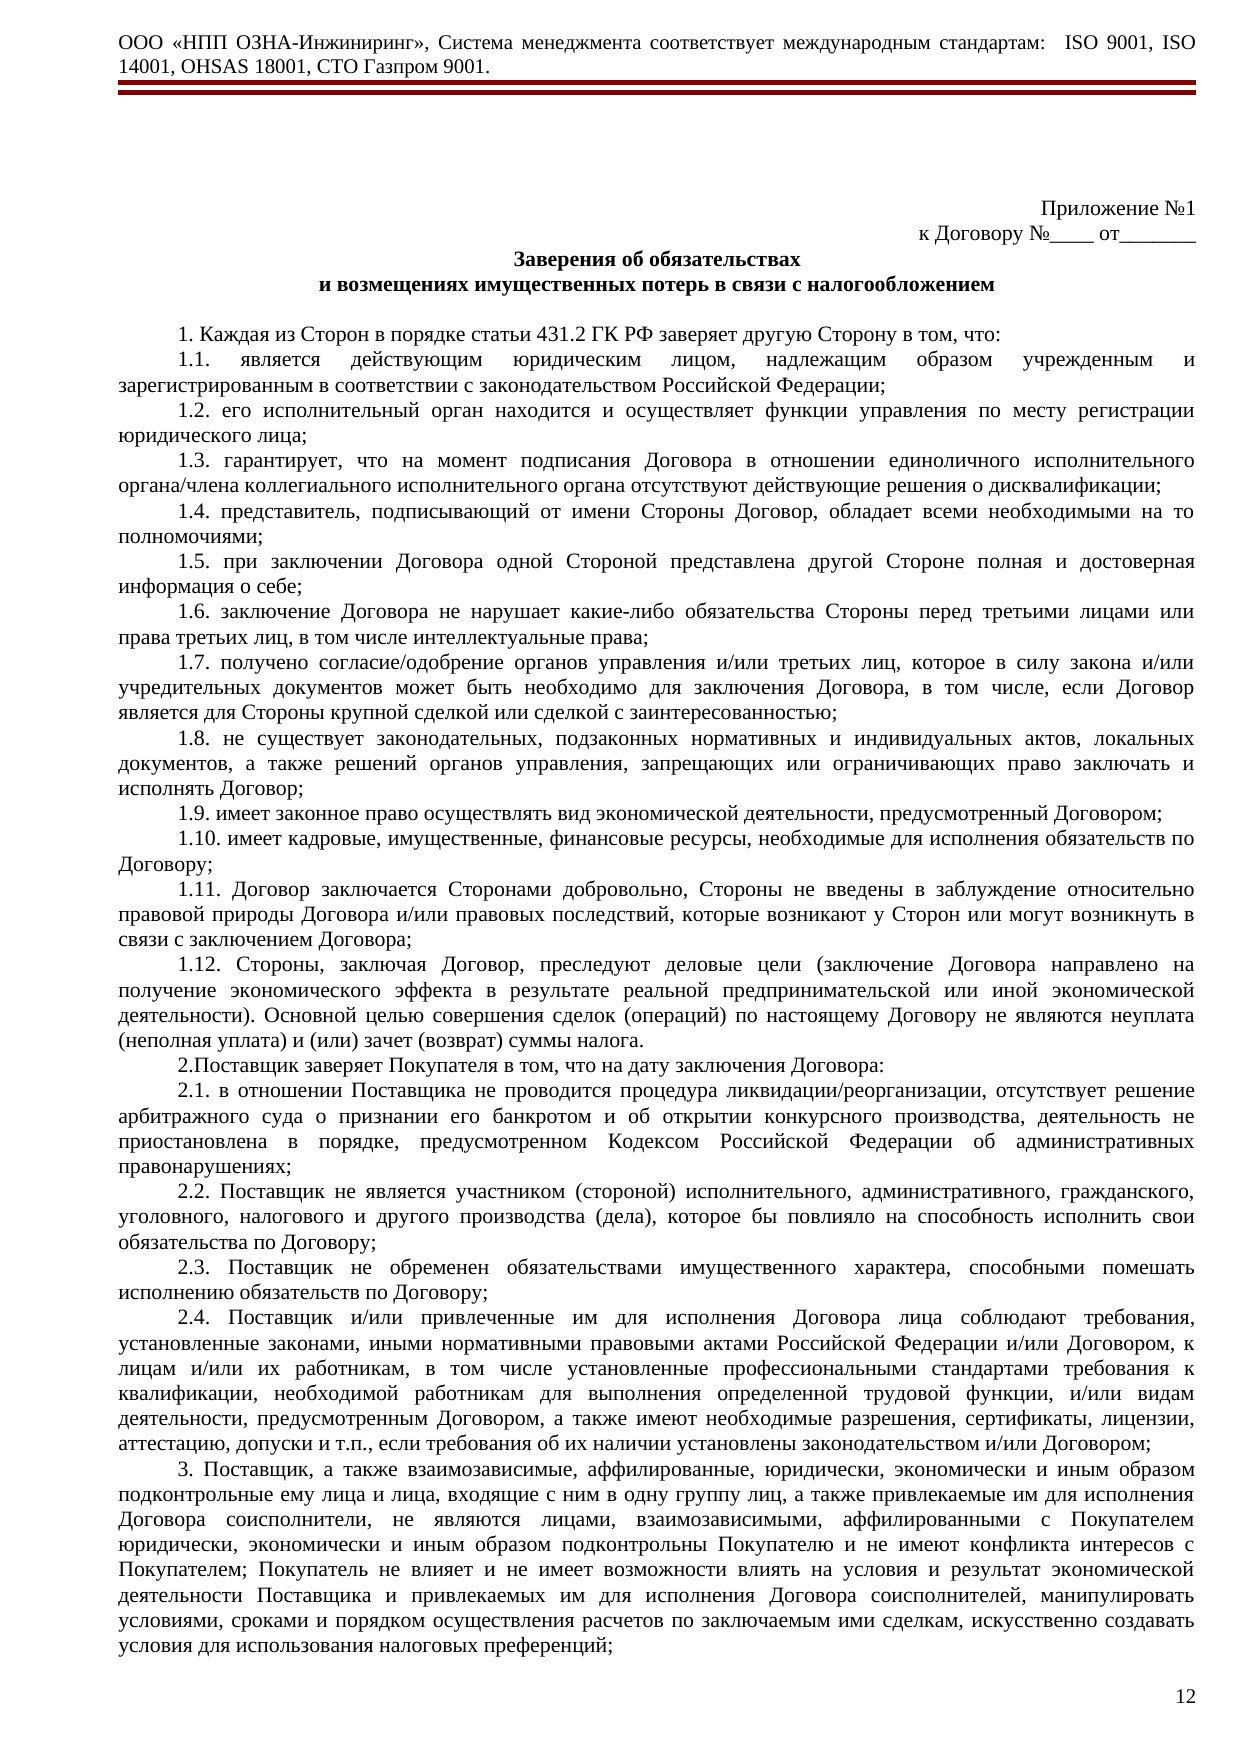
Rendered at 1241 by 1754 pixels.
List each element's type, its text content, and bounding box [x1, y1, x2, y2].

text Заверения об обязательствах [118, 246, 1196, 271]
text 2.Поставщик заверяет Покупателя в том, что на дату заключения Договора: [118, 1052, 1196, 1077]
text 3. Поставщик, а также взаимозависимые, аффилированные, юридически, экономически и иным образом подконтрольные ему лица и лица, входящие с ним в одну группу лиц, а также привлекаемые им для исполнения Договора соисполнители, не являются лицами, взаимозависимыми, аффилированными с Покупателем юридически, экономически и иным образом подконтрольны Покупателю и не имеют конфликта интересов с Покупателем; Покупатель не влияет и не имеет возможности влиять на условия и результат экономической деятельности Поставщика и привлекаемых им для исполнения Договора соисполнителей, манипулировать условиями, сроками и порядком осуществления расчетов по заключаемым ими сделкам, искусственно создавать условия для использования налоговых преференций; [118, 1456, 1196, 1657]
text 2.1. в отношении Поставщика не проводится процедура ликвидации/реорганизации, отсутствует решение арбитражного суда о признании его банкротом и об открытии конкурсного производства, деятельность не приостановлена в порядке, предусмотренном Кодексом Российской Федерации об административных правонарушениях; [118, 1077, 1196, 1178]
text 1.2. его исполнительный орган находится и осуществляет функции управления по месту регистрации юридического лица; [118, 397, 1196, 447]
text к Договору №____ от_______ [118, 220, 1196, 246]
text 1.9. имеет законное право осуществлять вид экономической деятельности, предусмотренный Договором; [118, 800, 1196, 825]
text 1.1. является действующим юридическим лицом, надлежащим образом учрежденным и зарегистрированным в соответствии с законодательством Российской Федерации; [118, 346, 1196, 397]
text 1.7. получено согласие/одобрение органов управления и/или третьих лиц, которое в силу закона и/или учредительных документов может быть необходимо для заключения Договора, в том числе, если Договор является для Стороны крупной сделкой или сделкой с заинтересованностью; [118, 649, 1196, 724]
text 2.3. Поставщик не обременен обязательствами имущественного характера, способными помешать исполнению обязательств по Договору; [118, 1254, 1196, 1304]
text 1.5. при заключении Договора одной Стороной представлена другой Стороне полная и достоверная информация о себе; [118, 548, 1196, 598]
text 1.11. Договор заключается Сторонами добровольно, Стороны не введены в заблуждение относительно правовой природы Договора и/или правовых последствий, которые возникают у Сторон или могут возникнуть в связи с заключением Договора; [118, 876, 1196, 951]
text 2.4. Поставщик и/или привлеченные им для исполнения Договора лица соблюдают требования, установленные законами, иными нормативными правовыми актами Российской Федерации и/или Договором, к лицам и/или их работникам, в том числе установленные профессиональными стандартами требования к квалификации, необходимой работникам для выполнения определенной трудовой функции, и/или видам деятельности, предусмотренным Договором, а также имеют необходимые разрешения, сертификаты, лицензии, аттестацию, допуски и т.п., если требования об их наличии установлены законодательством и/или Договором; [118, 1304, 1196, 1456]
text 1.6. заключение Договора не нарушает какие-либо обязательства Стороны перед третьими лицами или права третьих лиц, в том числе интеллектуальные права; [118, 598, 1196, 649]
text 1.4. представитель, подписывающий от имени Стороны Договор, обладает всеми необходимыми на то полномочиями; [118, 498, 1196, 548]
text 1.10. имеет кадровые, имущественные, финансовые ресурсы, необходимые для исполнения обязательств по Договору; [118, 825, 1196, 876]
text 2.2. Поставщик не является участником (стороной) исполнительного, административного, гражданского, уголовного, налогового и другого производства (дела), которое бы повлияло на способность исполнить свои обязательства по Договору; [118, 1178, 1196, 1254]
text и возмещениях имущественных потерь в связи с налогообложением [118, 271, 1196, 296]
text 1.12. Стороны, заключая Договор, преследуют деловые цели (заключение Договора направлено на получение экономического эффекта в результате реальной предпринимательской или иной экономической деятельности). Основной целью совершения сделок (операций) по настоящему Договору не являются неуплата (неполная уплата) и (или) зачет (возврат) суммы налога. [118, 951, 1196, 1052]
text 1.8. не существует законодательных, подзаконных нормативных и индивидуальных актов, локальных документов, а также решений органов управления, запрещающих или ограничивающих право заключать и исполнять Договор; [118, 724, 1196, 800]
text 1.3. гарантирует, что на момент подписания Договора в отношении единоличного исполнительного органа/члена коллегиального исполнительного органа отсутствуют действующие решения о дисквалификации; [118, 447, 1196, 498]
text Приложение №1 [118, 195, 1196, 220]
text 1. Каждая из Сторон в порядке статьи 431.2 ГК РФ заверяет другую Сторону в том, что: [118, 321, 1196, 346]
